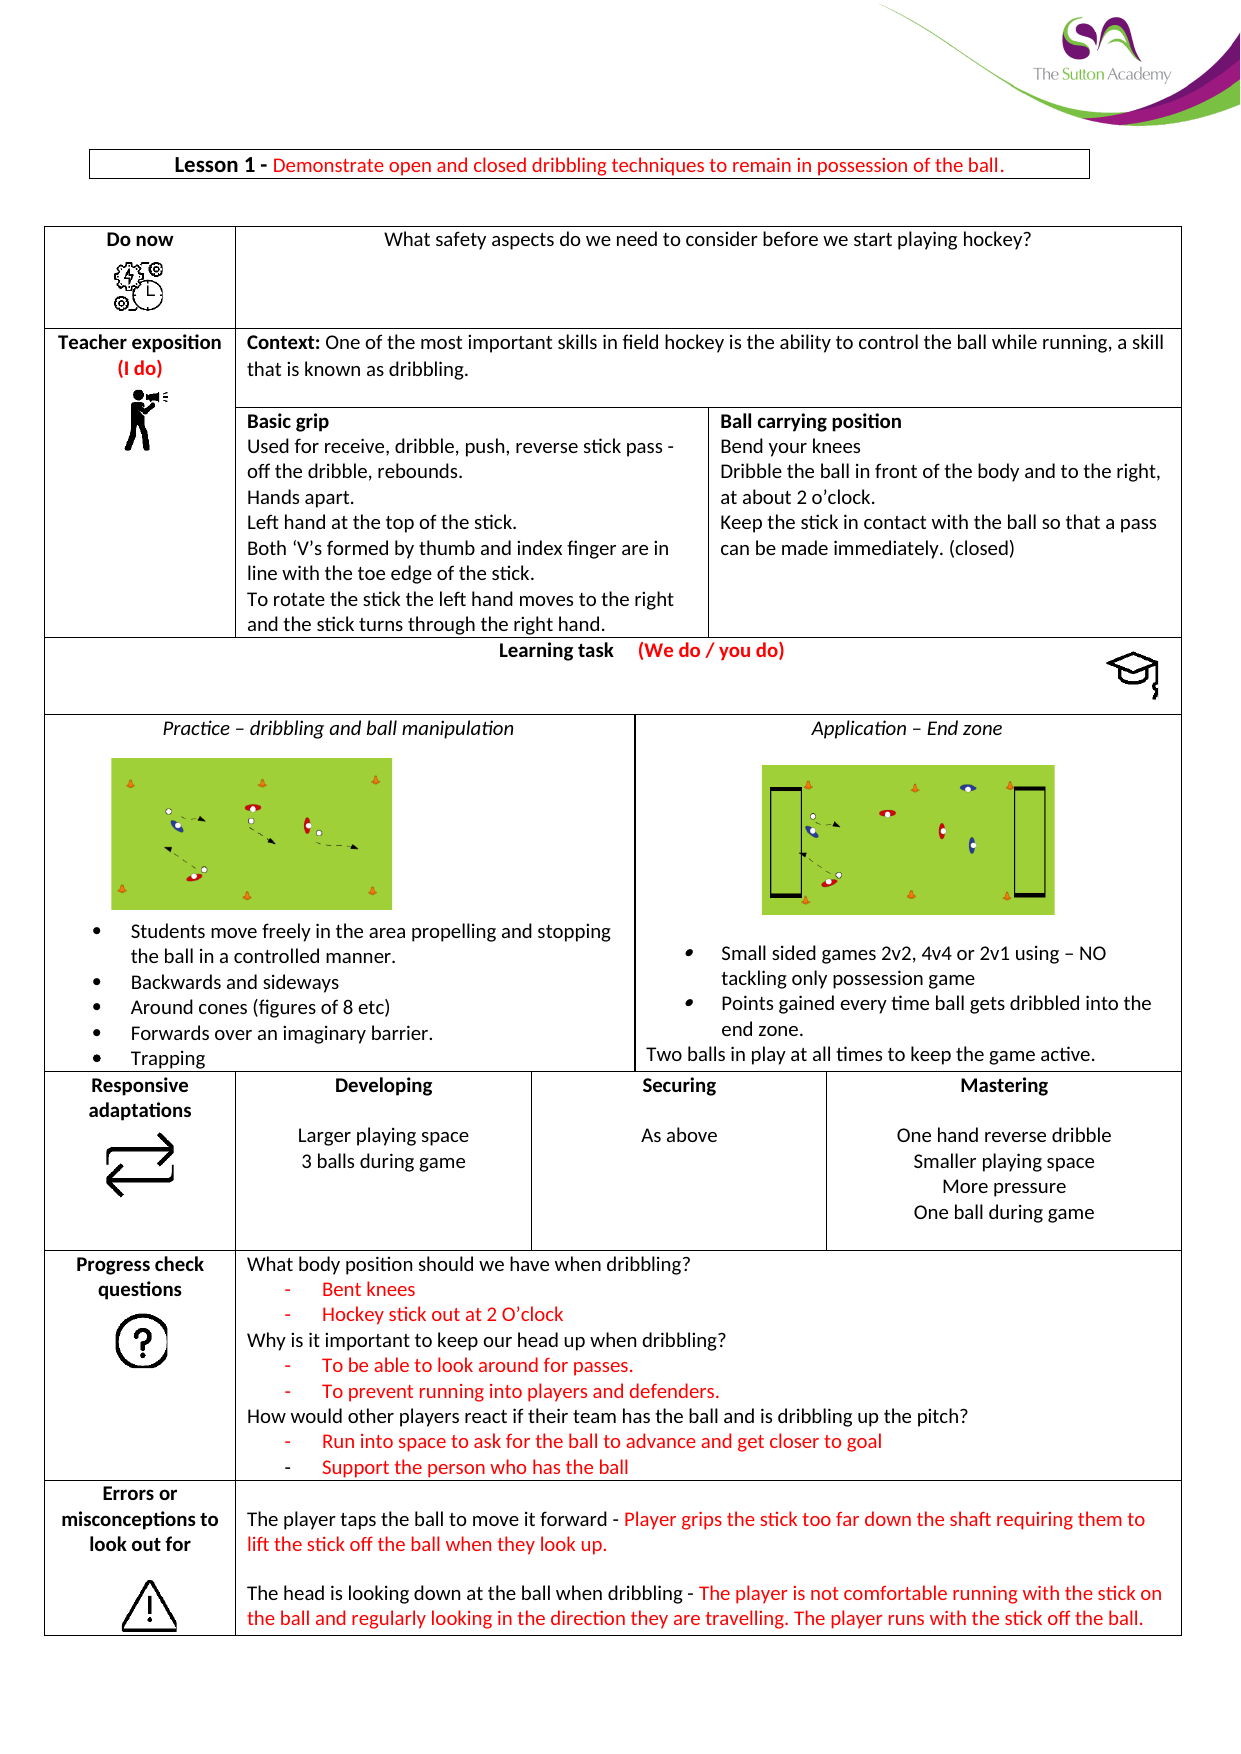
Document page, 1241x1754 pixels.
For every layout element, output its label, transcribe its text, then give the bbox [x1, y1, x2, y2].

table_cell Context: One of the most important skills in field hockey is the ability to control the ball while running, a skill that is known as dribbling. [236, 329, 1181, 407]
table_cell Progress check questions [45, 1251, 235, 1479]
table_cell Teacher exposition (I do) [45, 329, 235, 637]
table_cell Learning task (We do / you do) [45, 638, 1181, 714]
table_cell Responsive adaptations [45, 1072, 235, 1250]
table_header What safety aspects do we need to consider before we start playing hockey? [236, 227, 1181, 328]
table_header Do now [45, 227, 235, 328]
table_cell Mastering One hand reverse dribble Smaller playing space More pressure One ball during game [827, 1072, 1181, 1250]
picture [120, 1576, 177, 1633]
table_cell Ball carrying position Bend your knees Dribble the ball in front of the body and to the right, at about 2 o’clock. Keep the stick in contact with the ball so that a pass can be made immediately. (closed) [709, 408, 1181, 637]
table_cell Application – End zone Small sided games 2v2, 4v4 or 2v1 using – NO tackling only possession game Points gained every time ball gets dribbled into the end zone. Two balls in play at all times to keep the game active. [636, 715, 1181, 1071]
table_cell What body position should we have when dribbling? Bent knees Hockey stick out at 2 O’clock Why is it important to keep our head up when dribbling? To be able to look around for passes. To prevent running into players and defenders. How would other players react if their team has the ball and is dribbling up the pitch? Run into space to ask for the ball to advance and get closer to goal Support the person who has the ball [236, 1251, 1181, 1479]
table_cell The player taps the ball to move it forward - Player grips the stick too far down the shaft requiring them to lift the stick off the ball when they look up. The head is looking down at the ball when dribbling - The player is not comfortable running with the stick on the ball and regularly looking in the direction they are travelling. The player runs with the stick off the ball. [236, 1481, 1181, 1635]
picture [104, 1129, 173, 1198]
table_cell Basic grip Used for receive, dribble, push, reverse stick pass - off the dribble, rebounds. Hands apart. Left hand at the top of the stick. Both ‘V’s formed by thumb and index finger are in line with the toe edge of the stick. To rotate the stick the left hand moves to the right and the stick turns through the right hand. [236, 408, 708, 637]
picture [761, 765, 1055, 915]
picture [111, 758, 395, 912]
picture [112, 260, 163, 310]
table_cell Practice – dribbling and ball manipulation Students move freely in the area propelling and stopping the ball in a controlled manner. Backwards and sideways Around cones (figures of 8 etc) Forwards over an imaginary barrier. Trapping [45, 715, 634, 1071]
picture [1104, 647, 1158, 701]
picture [114, 1313, 167, 1367]
table_header Lesson 1 - Demonstrate open and closed dribbling techniques to remain in possession of the ball. [90, 150, 1089, 178]
table_cell Developing Larger playing space 3 balls during game [236, 1072, 531, 1250]
table_cell Errors or misconceptions to look out for [45, 1481, 235, 1635]
picture [878, 3, 1241, 126]
picture [115, 389, 172, 449]
table_cell Securing As above [532, 1072, 826, 1250]
